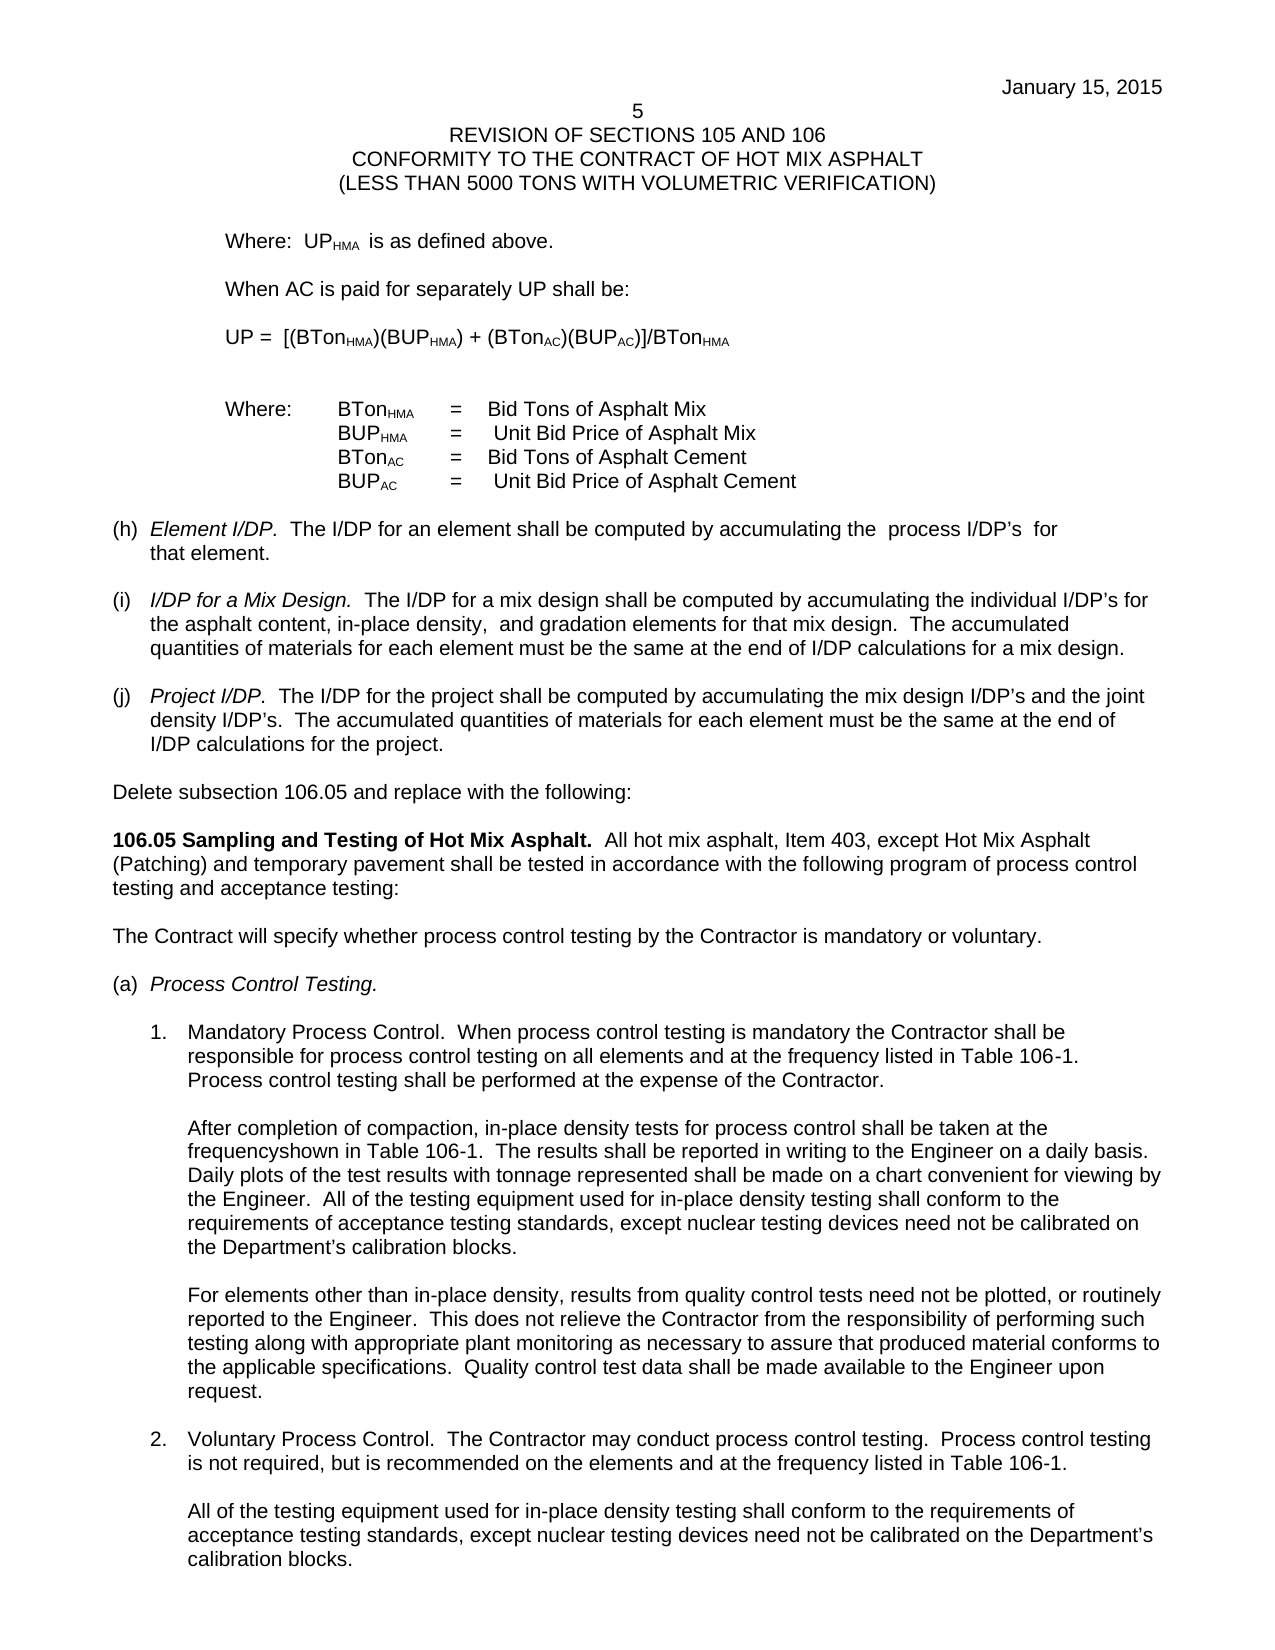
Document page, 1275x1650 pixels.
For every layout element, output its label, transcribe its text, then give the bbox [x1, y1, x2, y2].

text BUPAC = Unit Bid Price of Asphalt Cement [150, 468, 1162, 492]
text BUPHMA = Unit Bid Price of Asphalt Mix [187, 421, 1162, 444]
text BTonAC = Bid Tons of Asphalt Cement [262, 444, 1162, 468]
text UP = [(BTonHMA)(BUPHMA) + (BTonAC)(BUPAC)]/BTonHMA [150, 325, 1087, 349]
text (i) I/DP for a Mix Design. The I/DP for a mix design shall be computed by accumulating the individual I/DP’s for the asphalt content, in-place density, and gradation elements for that mix design. The accumulated quantities of materials for each element must be the same at the end of I/DP calculations for a mix design. [112, 588, 1162, 660]
text When AC is paid for separately UP shall be: [150, 277, 1087, 301]
text After completion of compaction, in-place density tests for process control shall be taken at the frequencyshown in Table 106-1. The results shall be reported in writing to the Engineer on a daily basis. Daily plots of the test results with tonnage represented shall be made on a chart convenient for viewing by the Engineer. All of the testing equipment used for in-place density testing shall conform to the requirements of acceptance testing standards, except nuclear testing devices need not be calibrated on the Department’s calibration blocks. [187, 1115, 1162, 1259]
text 106.05 Sampling and Testing of Hot Mix Asphalt. All hot mix asphalt, Item 403, except Hot Mix Asphalt (Patching) and temporary pavement shall be tested in accordance with the following program of process control testing and acceptance testing: [112, 828, 1162, 900]
text Where: BTonHMA = Bid Tons of Asphalt Mix [150, 397, 1162, 421]
list Mandatory Process Control. When process control testing is mandatory the Contractor shall be responsible for process control testing on all elements and at the frequency listed in Table 106-1. Process control testing shall be performed at the expense of the Contractor. [150, 1019, 1162, 1091]
text Delete subsection 106.05 and replace with the following: [112, 780, 1162, 804]
text All of the testing equipment used for in-place density testing shall conform to the requirements of acceptance testing standards, except nuclear testing devices need not be calibrated on the Department’s calibration blocks. [187, 1499, 1162, 1571]
text (h) Element I/DP. The I/DP for an element shall be computed by accumulating the process I/DP’s for that element. [112, 516, 1087, 564]
list Voluntary Process Control. The Contractor may conduct process control testing. Process control testing is not required, but is recommended on the elements and at the frequency listed in Table 106-1. [150, 1427, 1162, 1475]
text (j) Project I/DP. The I/DP for the project shall be computed by accumulating the mix design I/DP’s and the joint density I/DP’s. The accumulated quantities of materials for each element must be the same at the end of I/DP calculations for the project. [112, 684, 1162, 756]
text For elements other than in-place density, results from quality control tests need not be plotted, or routinely reported to the Engineer. This does not relieve the Contractor from the responsibility of performing such testing along with appropriate plant monitoring as necessary to assure that produced material conforms to the applicable specifications. Quality control test data shall be made available to the Engineer upon request. [187, 1283, 1162, 1403]
text Where: UPHMA is as defined above. [150, 229, 1162, 253]
text The Contract will specify whether process control testing by the Contractor is mandatory or voluntary. [112, 924, 1162, 948]
list Process Control Testing. [112, 972, 1162, 996]
